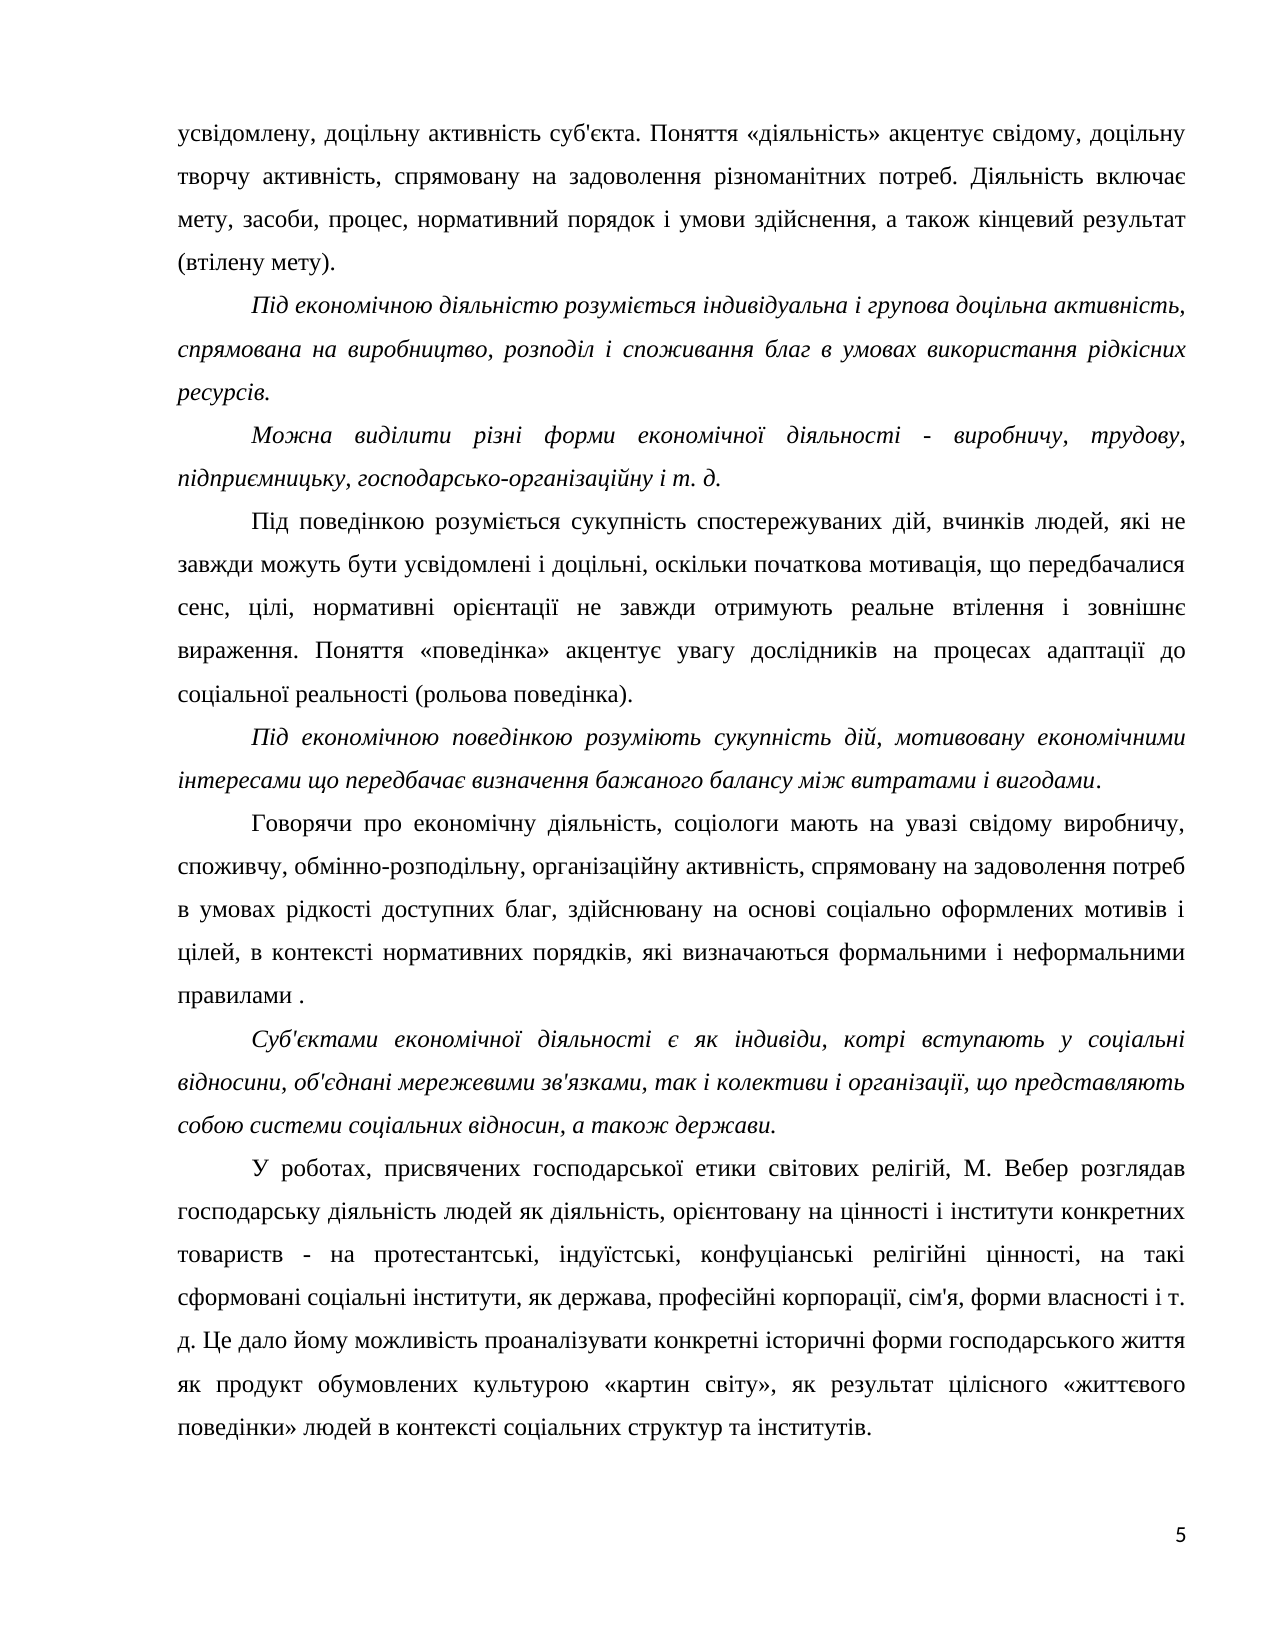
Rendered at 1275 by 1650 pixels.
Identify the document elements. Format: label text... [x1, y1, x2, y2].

text Під економічною поведінкою розуміють сукупність дій, мотивовану економічними інтересами що передбачає визначення бажаного балансу між витратами і вигодами. [177, 722, 1186, 794]
text У роботах, присвячених господарської етики світових релігій, М. Вебер розглядав господарську діяльність людей як діяльність, орієнтовану на цінності і інститути конкретних товариств - на протестантські, індуїстські, конфуціанські релігійні цінності, на такі сформовані соціальні інститути, як держава, професійні корпорації, сім'я, форми власності і т. д. Це дало йому можливість проаналізувати конкретні історичні форми господарського життя як продукт обумовлених культурою «картин світу», як результат цілісного «життєвого поведінки» людей в контексті соціальних структур та інститутів. [177, 1153, 1186, 1441]
text Можна виділити різні форми економічної діяльності - виробничу, трудову, підприємницьку, господарсько-організаційну і т. д. [177, 420, 1186, 492]
text Суб'єктами економічної діяльності є як індивіди, котрі вступають у соціальні відносини, об'єднані мережевими зв'язками, так і колективи і організації, що представляють собою системи соціальних відносин, а також держави. [177, 1024, 1186, 1139]
text Під економічною діяльністю розуміється індивідуальна і групова доцільна активність, спрямована на виробництво, розподіл і споживання благ в умовах використання рідкісних ресурсів. [177, 291, 1186, 406]
text Говорячи про економічну діяльність, соціологи мають на увазі свідому виробничу, споживчу, обмінно-розподільну, організаційну активність, спрямовану на задоволення потреб в умовах рідкості доступних благ, здійснювану на основі соціально оформлених мотивів і цілей, в контексті нормативних порядків, які визначаються формальними і неформальними правилами . [177, 808, 1186, 1009]
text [177, 118, 1186, 276]
text Під поведінкою розуміється сукупність спостережуваних дій, вчинків людей, які не завжди можуть бути усвідомлені і доцільні, оскільки початкова мотивація, що передбачалися сенс, цілі, нормативні орієнтації не завжди отримують реальне втілення і зовнішнє вираження. Поняття «поведінка» акцентує увагу дослідників на процесах адаптації до соціальної реальності (рольова поведінка). [177, 506, 1186, 707]
